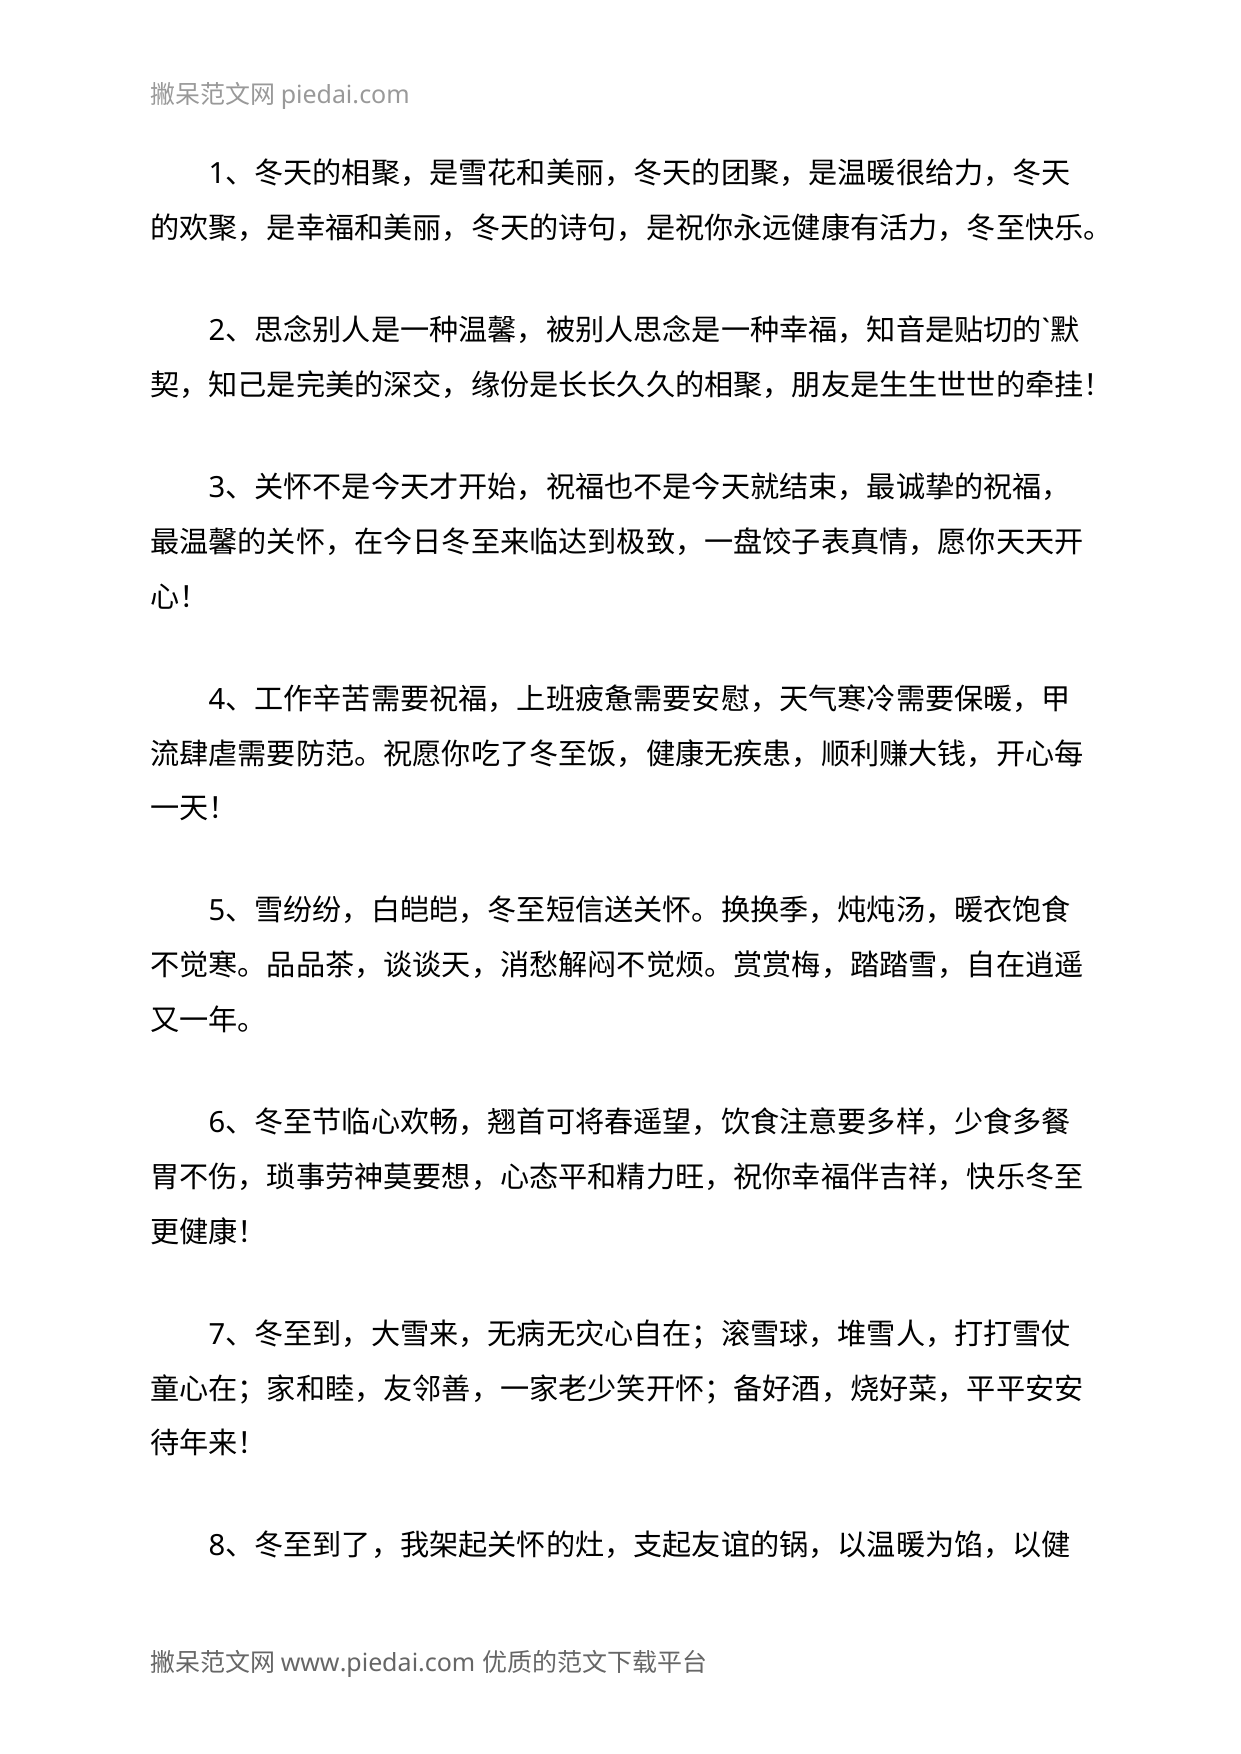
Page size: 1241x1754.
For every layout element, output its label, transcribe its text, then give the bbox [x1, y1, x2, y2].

text 4、工作辛苦需要祝福，上班疲惫需要安慰，天气寒冷需要保暖，甲流肆虐需要防范。祝愿你吃了冬至饭，健康无疾患，顺利赚大钱，开心每一天！ [150, 675, 1090, 827]
text 2、思念别人是一种温馨，被别人思念是一种幸福，知音是贴切的`默契，知己是完美的深交，缘份是长长久久的相聚，朋友是生生世世的牵挂！ [150, 307, 1090, 404]
text 5、雪纷纷，白皑皑，冬至短信送关怀。换换季，炖炖汤，暖衣饱食不觉寒。品品茶，谈谈天，消愁解闷不觉烦。赏赏梅，踏踏雪，自在逍遥又一年。 [150, 887, 1090, 1039]
text 3、关怀不是今天才开始，祝福也不是今天就结束，最诚挚的祝福，最温馨的关怀，在今日冬至来临达到极致，一盘饺子表真情，愿你天天开心！ [150, 463, 1090, 616]
text 7、冬至到，大雪来，无病无灾心自在；滚雪球，堆雪人，打打雪仗童心在；家和睦，友邻善，一家老少笑开怀；备好酒，烧好菜，平平安安待年来！ [150, 1310, 1090, 1462]
text 1、冬天的相聚，是雪花和美丽，冬天的团聚，是温暖很给力，冬天的欢聚，是幸福和美丽，冬天的诗句，是祝你永远健康有活力，冬至快乐。 [150, 150, 1090, 247]
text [150, 1522, 1090, 1564]
text 6、冬至节临心欢畅，翘首可将春遥望，饮食注意要多样，少食多餐胃不伤，琐事劳神莫要想，心态平和精力旺，祝你幸福伴吉祥，快乐冬至更健康！ [150, 1098, 1090, 1251]
